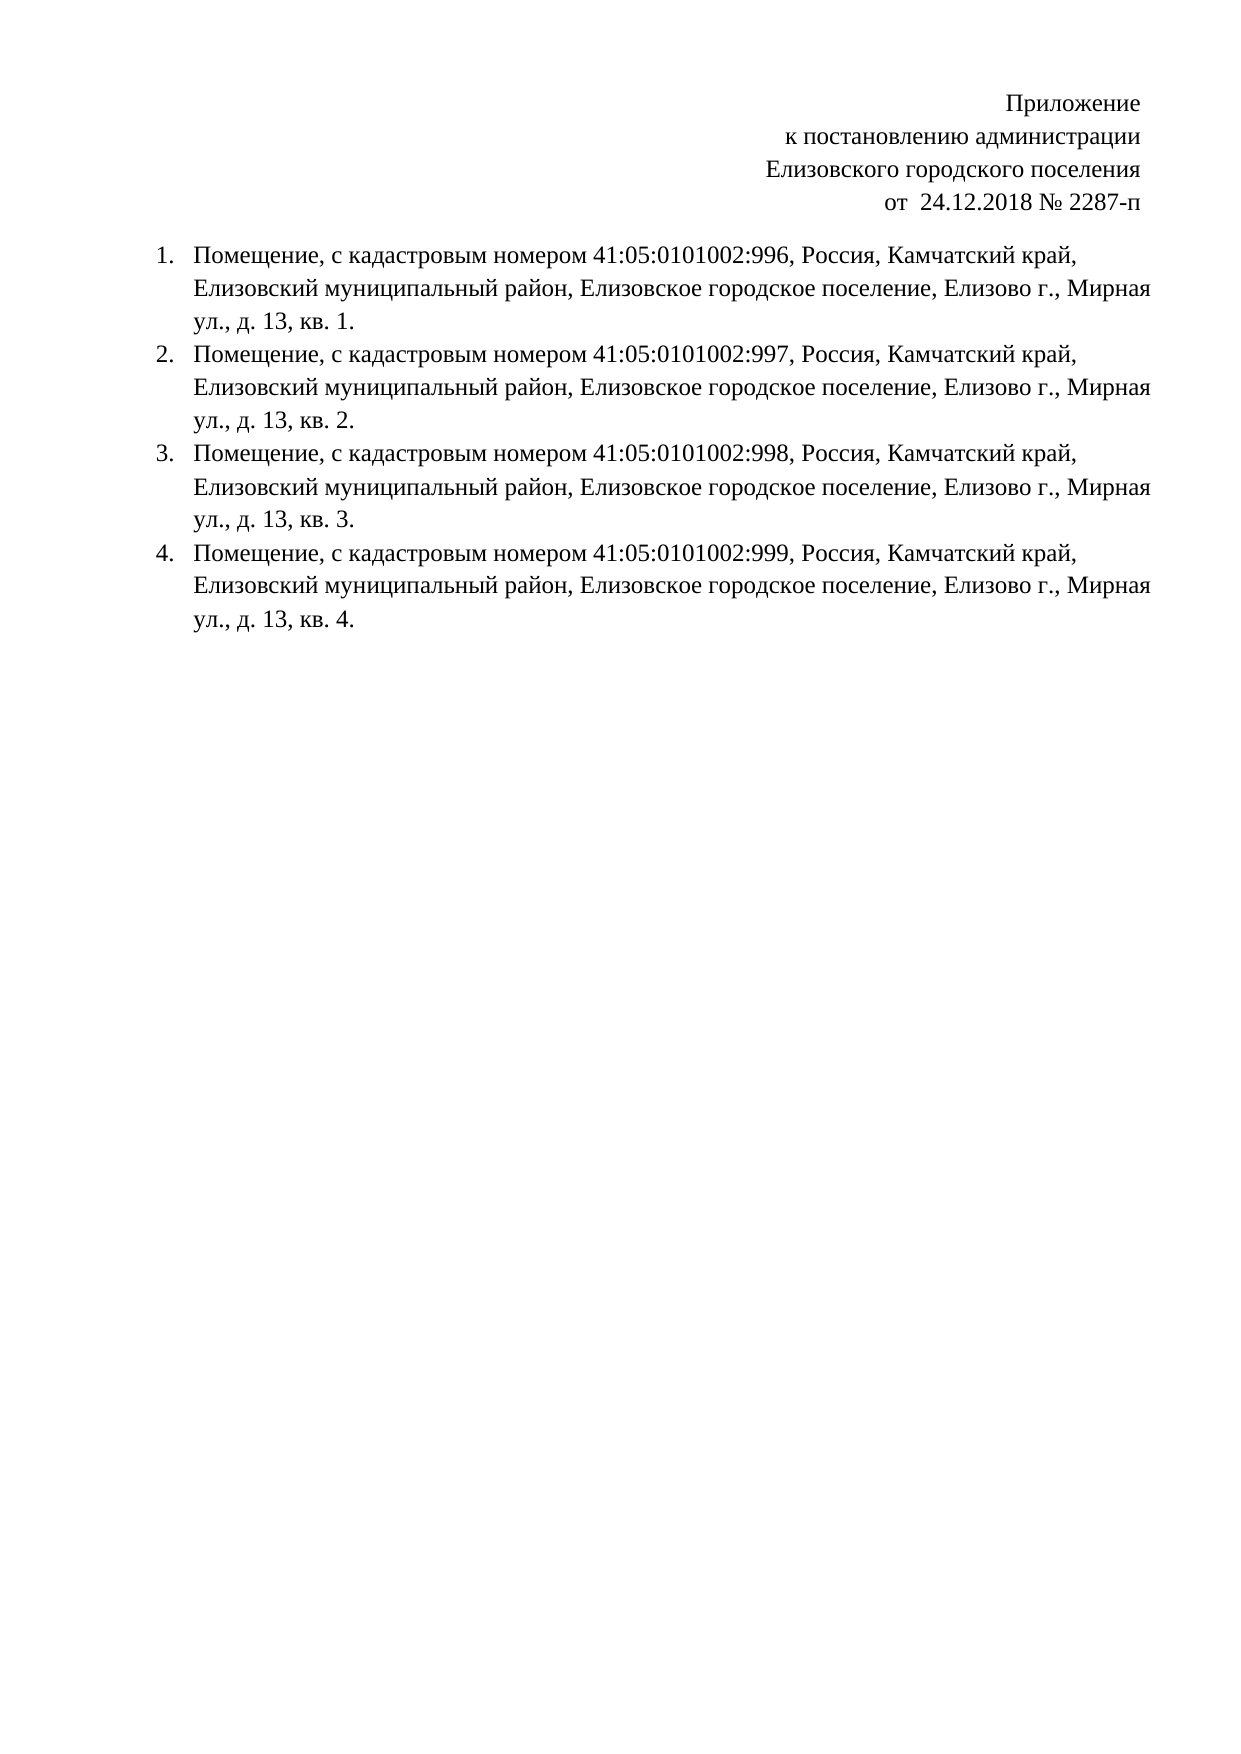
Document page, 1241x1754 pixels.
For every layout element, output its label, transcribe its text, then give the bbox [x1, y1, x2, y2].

list Помещение, с кадастровым номером 41:05:0101002:996, Россия, Камчатский край, Елизовский муниципальный район, Елизовское городское поселение, Елизово г., Мирная ул., д. 13, кв. 1. [156, 240, 1181, 335]
list Помещение, с кадастровым номером 41:05:0101002:998, Россия, Камчатский край, Елизовский муниципальный район, Елизовское городское поселение, Елизово г., Мирная ул., д. 13, кв. 3. [156, 438, 1181, 533]
list Помещение, с кадастровым номером 41:05:0101002:999, Россия, Камчатский край, Елизовский муниципальный район, Елизовское городское поселение, Елизово г., Мирная ул., д. 13, кв. 4. [156, 538, 1181, 632]
list Помещение, с кадастровым номером 41:05:0101002:997, Россия, Камчатский край, Елизовский муниципальный район, Елизовское городское поселение, Елизово г., Мирная ул., д. 13, кв. 2. [156, 339, 1181, 434]
table_header Приложение к постановлению администрации Елизовского городского поселения от 24.12.2018 № 2287-п [103, 88, 1152, 240]
